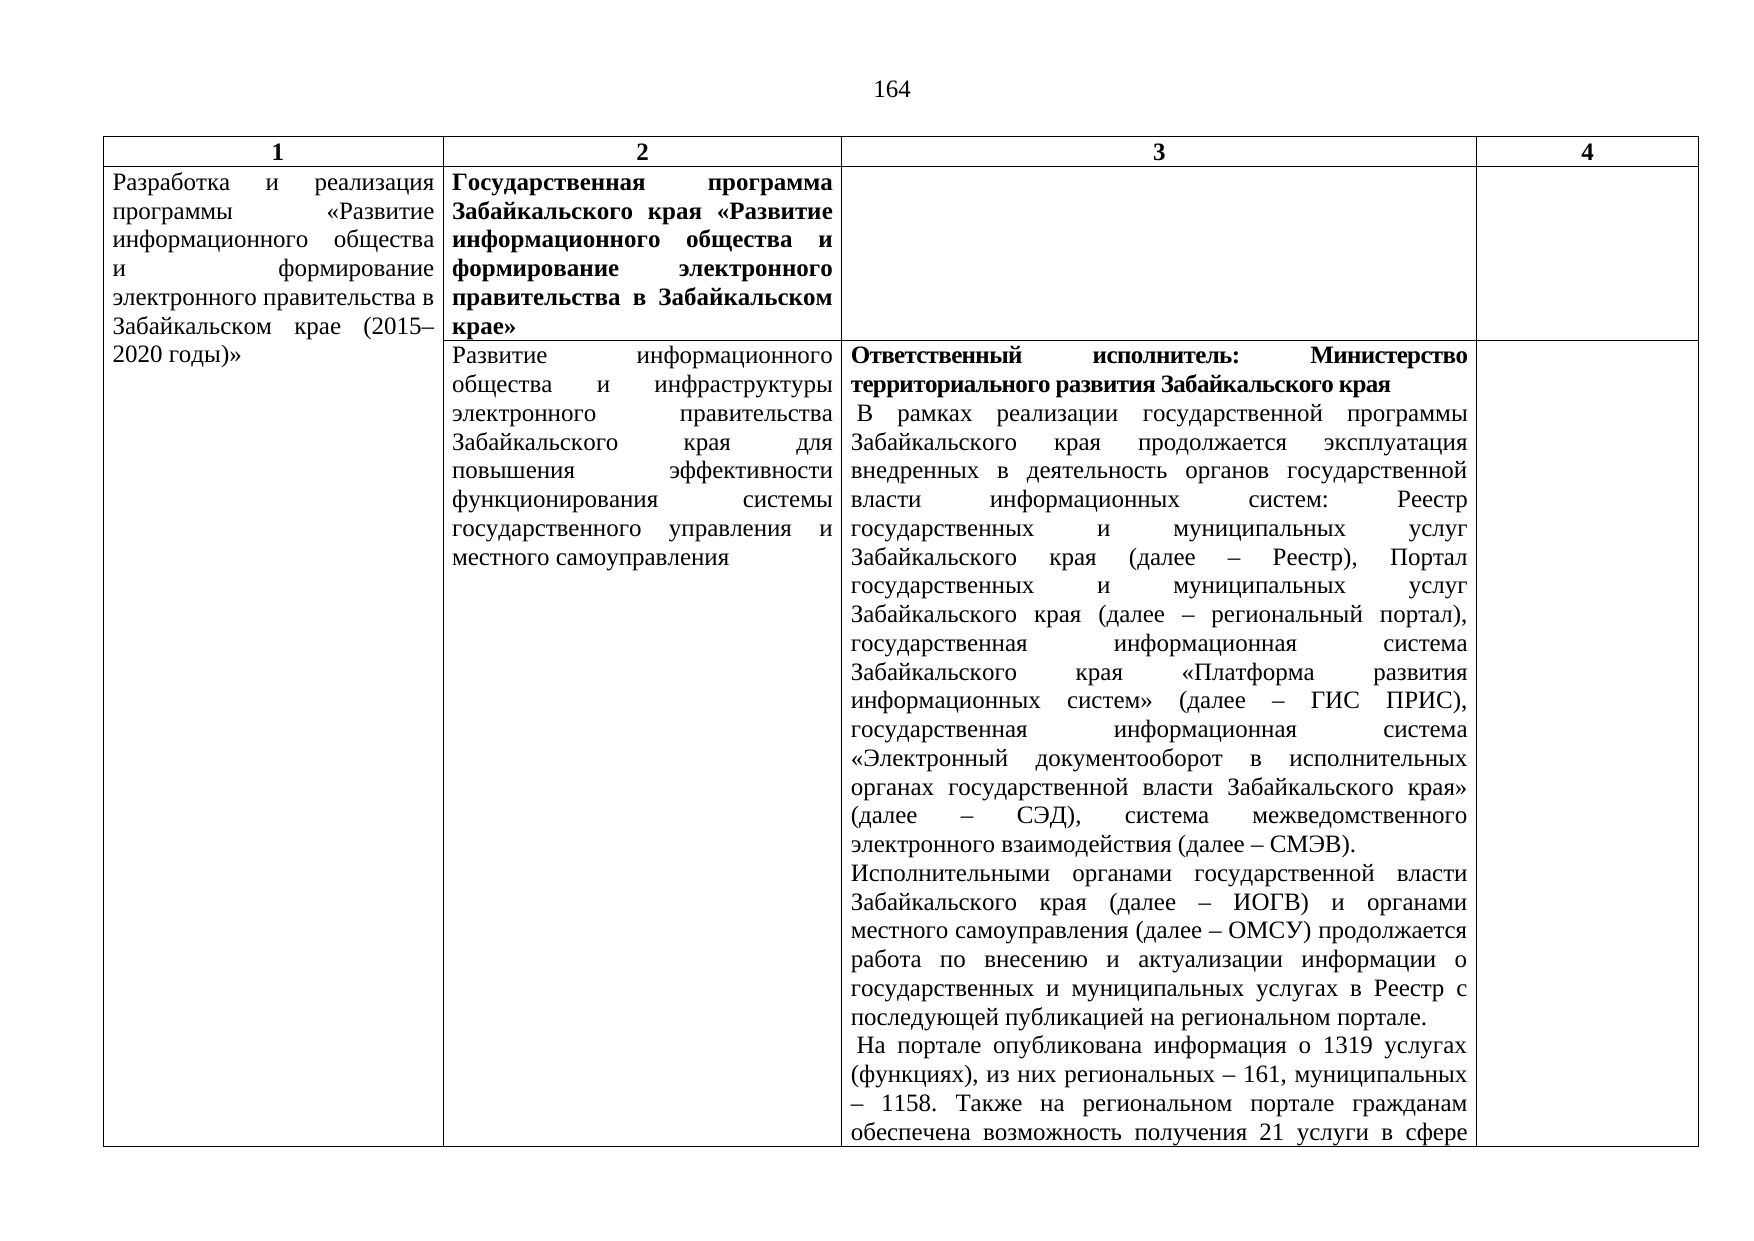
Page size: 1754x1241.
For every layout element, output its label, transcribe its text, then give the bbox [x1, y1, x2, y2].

table_header 2 [444, 137, 841, 166]
table_cell [842, 167, 1476, 339]
table_header 4 [1477, 137, 1698, 166]
table_header 3 [842, 137, 1476, 166]
table_cell [1477, 167, 1698, 339]
table_cell [1477, 341, 1698, 1146]
table_cell Государственная программа Забайкальского края «Развитие информационного общества и формирование электронного правительства в Забайкальском крае» [444, 167, 841, 339]
table_cell Разработка и реализация программы «Развитие информационного общества и формирование электронного правительства в Забайкальском крае (2015–2020 годы)» [104, 167, 443, 1146]
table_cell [842, 341, 1476, 1146]
table_header 1 [104, 137, 443, 166]
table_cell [444, 341, 841, 1146]
